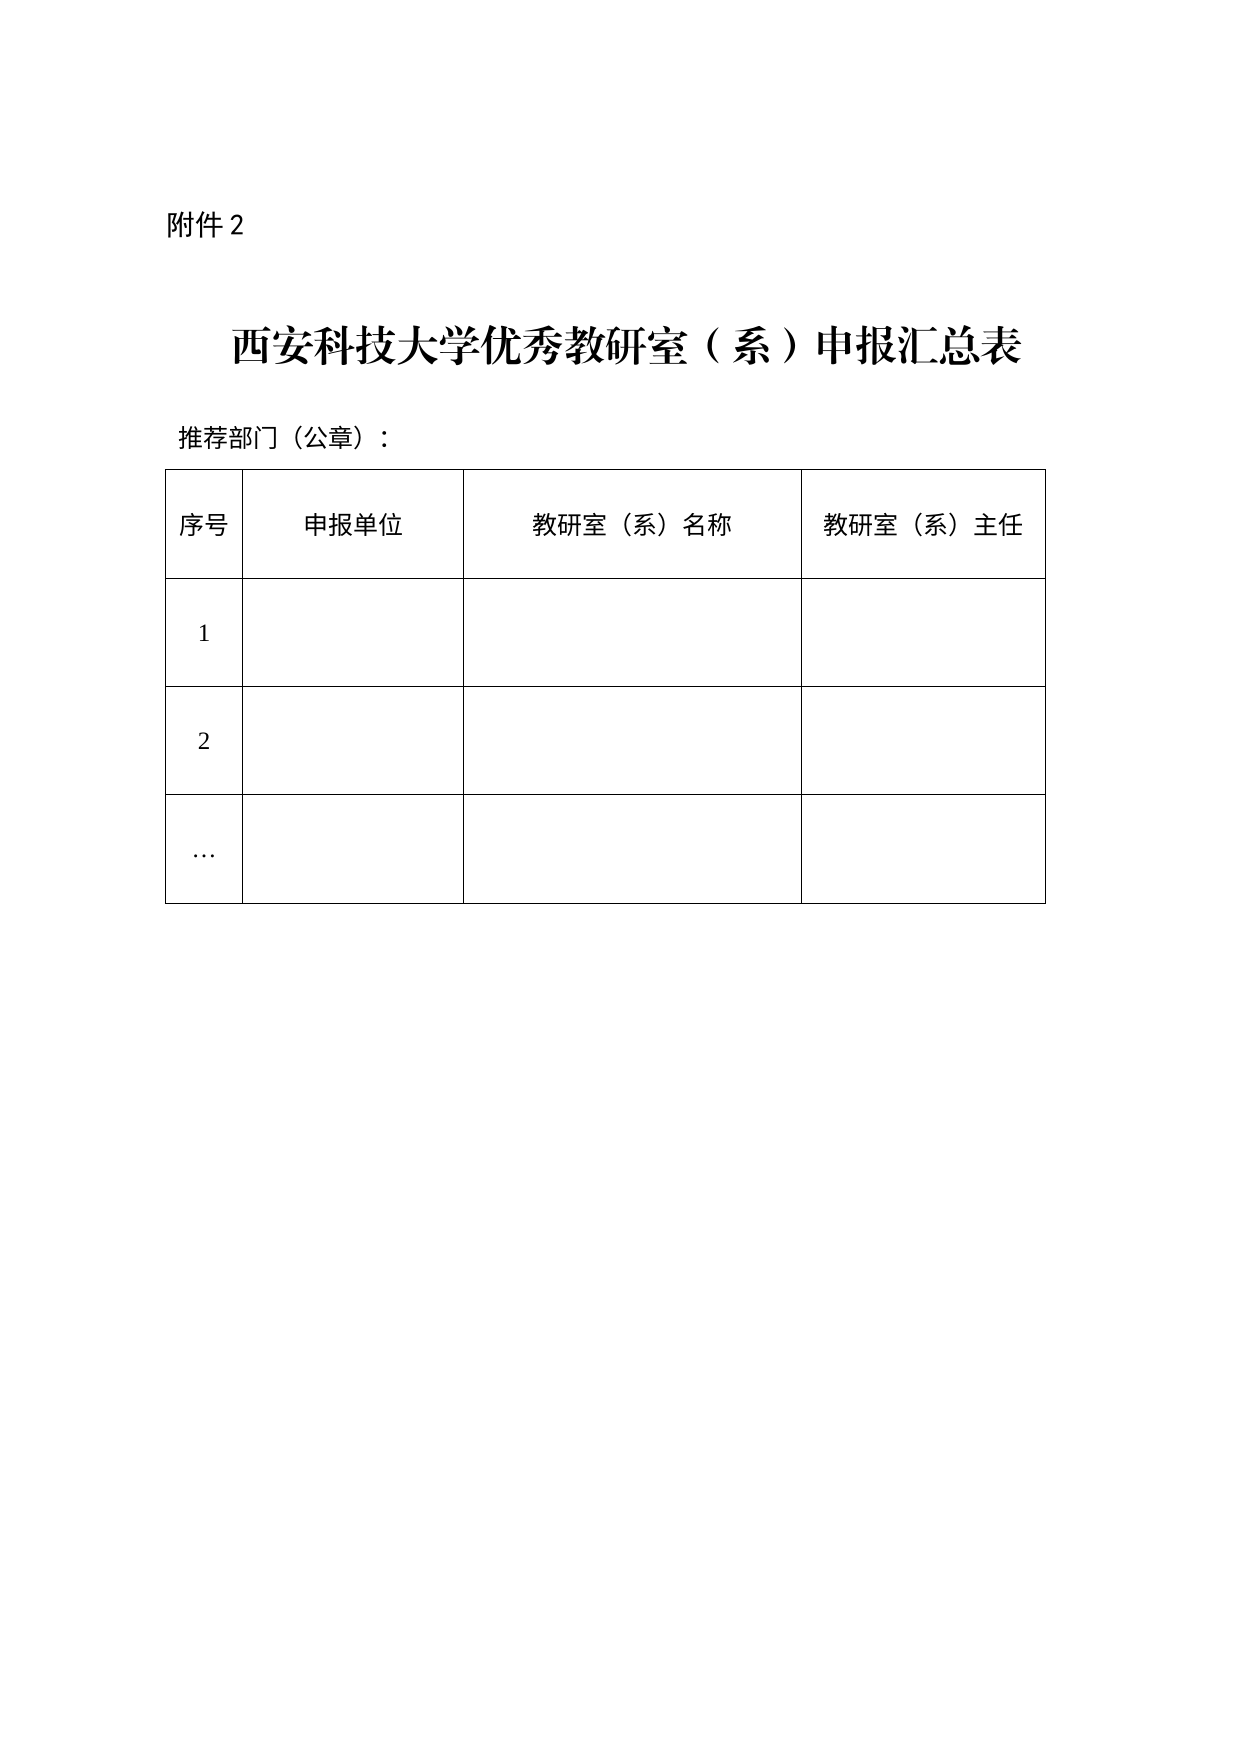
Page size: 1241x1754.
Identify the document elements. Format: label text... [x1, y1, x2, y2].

table_cell … [166, 795, 242, 902]
table_header 教研室（系）名称 [464, 470, 801, 577]
table_cell [464, 579, 801, 686]
table_header 教研室（系）主任 [802, 470, 1045, 577]
table_header 申报单位 [243, 470, 463, 577]
text 推荐部门（公章）： [165, 404, 1087, 469]
text 附件2 [165, 190, 1087, 255]
table_cell [243, 687, 463, 794]
table_cell [802, 579, 1045, 686]
table_cell 2 [166, 687, 242, 794]
table_cell [464, 795, 801, 902]
table_cell [243, 795, 463, 902]
table_cell [802, 687, 1045, 794]
table_cell 1 [166, 579, 242, 686]
table_cell [802, 795, 1045, 902]
table_cell [243, 579, 463, 686]
table_header 序号 [166, 470, 242, 577]
text 西安科技大学优秀教研室（系）申报汇总表 [165, 313, 1087, 372]
table_cell [464, 687, 801, 794]
